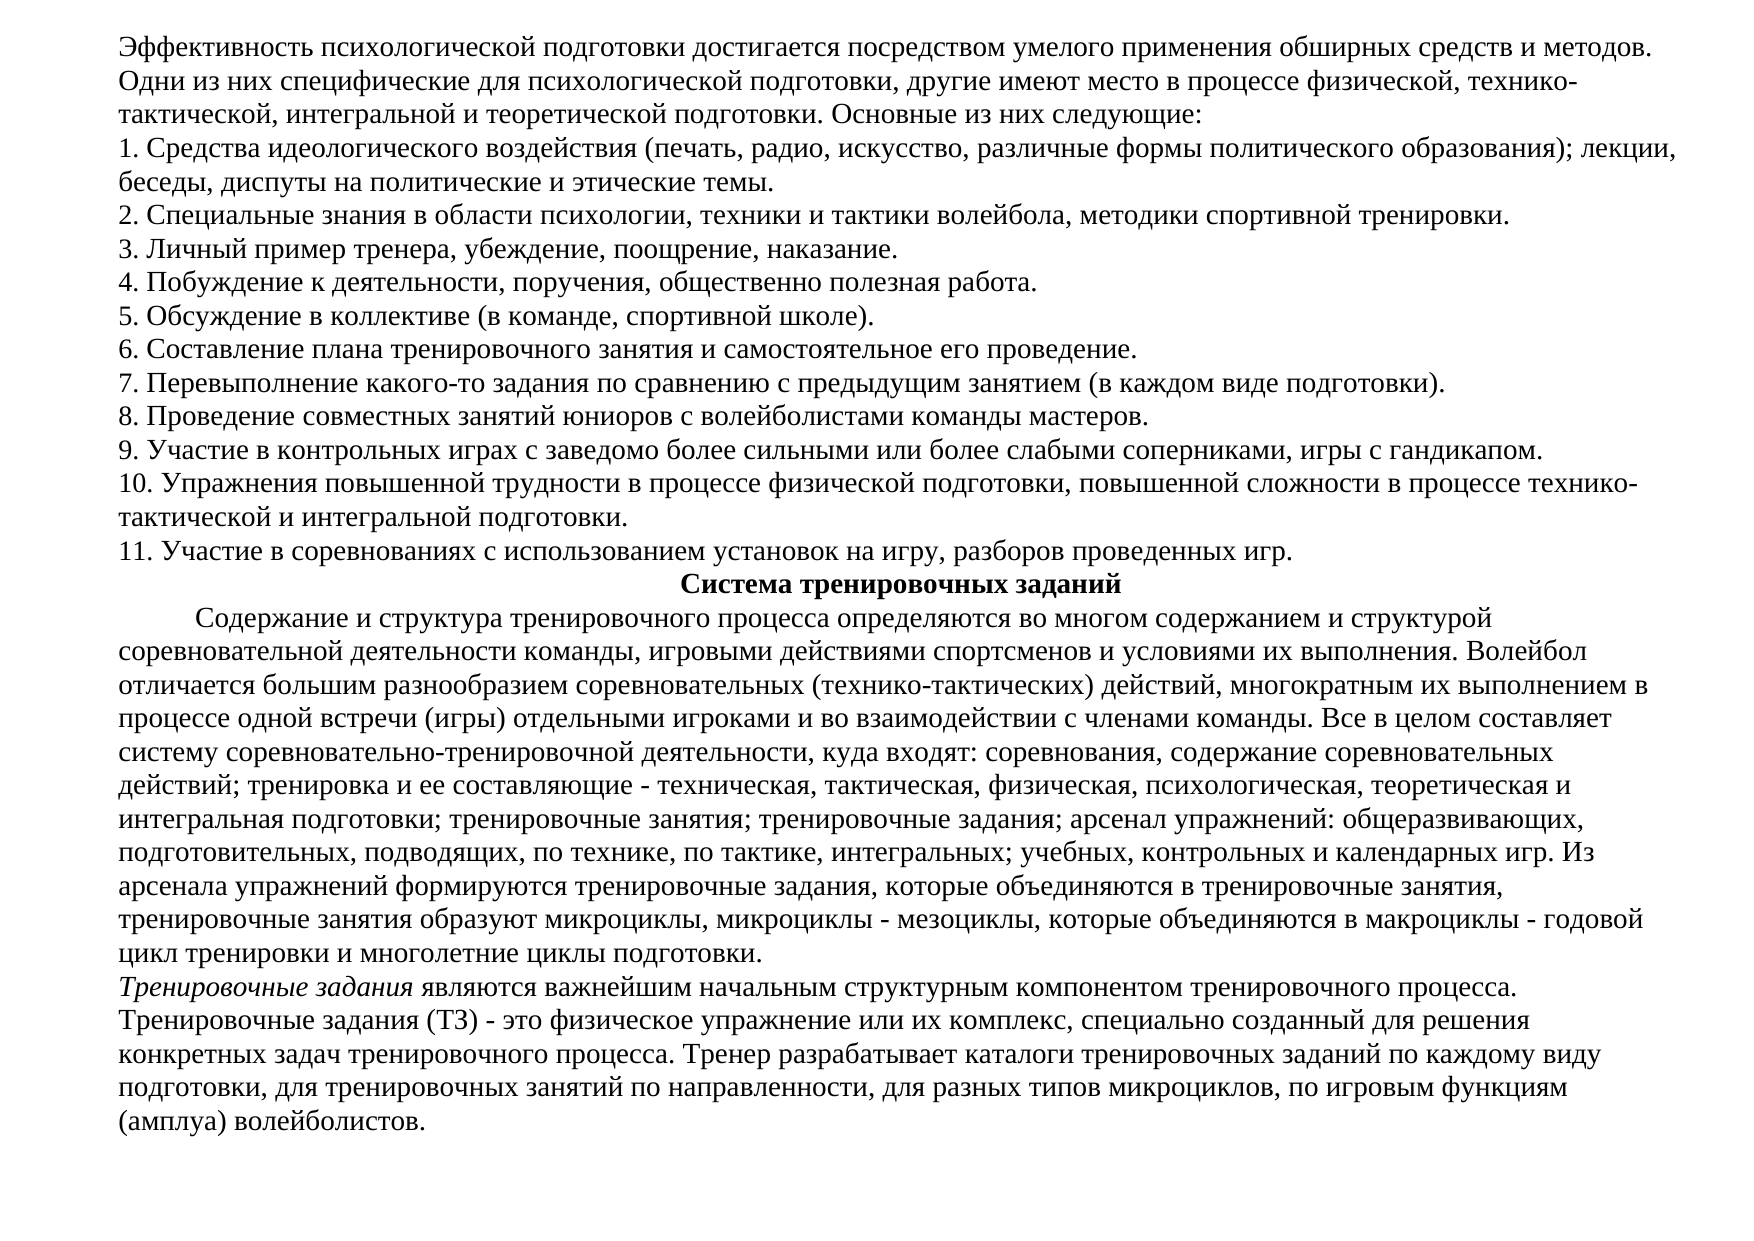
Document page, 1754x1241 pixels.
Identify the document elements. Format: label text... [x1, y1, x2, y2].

text отличается большим разнообразием соревновательных (технико-тактических) действий, многократным их выполнением в процессе одной встречи (игры) отдельными игроками и во взаимодействии с членами команды. Все в целом составляет систему соревновательно-тренировочной деятельности, куда входят: соревнования, содержание соревновательных действий; тренировка и ее составляющие - техническая, тактическая, физическая, психологическая, теоретическая и [118, 667, 1683, 801]
text 6. Составление плана тренировочного занятия и самостоятельное его проведение. [118, 331, 1683, 365]
text 11. Участие в соревнованиях с использованием установок на игру, разборов проведенных игр. [118, 533, 1683, 566]
text (амплуа) волейболистов. [118, 1103, 1683, 1136]
text 4. Побуждение к деятельности, поручения, общественно полезная работа. [118, 264, 1683, 298]
text соревновательной деятельности команды, игровыми действиями спортсменов и условиями их выполнения. Волейбол [118, 633, 1683, 667]
text Система тренировочных заданий [118, 566, 1683, 600]
text Эффективность психологической подготовки достигается посредством умелого применения обширных средств и методов. Одни из них специфические для психологической подготовки, другие имеют место в процессе физической, технико-тактической, интегральной и теоретической подготовки. Основные из них следующие: [118, 29, 1683, 130]
text интегральная подготовки; тренировочные занятия; тренировочные задания; арсенал упражнений: общеразвивающих, подготовительных, подводящих, по технике, по тактике, интегральных; учебных, контрольных и календарных игр. Из арсенала упражнений формируются тренировочные задания, которые объединяются в тренировочные занятия, тренировочные занятия образуют микроциклы, микроциклы - мезоциклы, которые объединяются в макроциклы - годовой цикл тренировки и многолетние циклы подготовки. [118, 801, 1683, 969]
text 9. Участие в контрольных играх с заведомо более сильными или более слабыми соперниками, игры с гандикапом. [118, 432, 1683, 466]
text 7. Перевыполнение какого-то задания по сравнению с предыдущим занятием (в каждом виде подготовки). [118, 365, 1683, 398]
text Содержание и структура тренировочного процесса определяются во многом содержанием и структурой [195, 600, 1683, 633]
text Тренировочные задания являются важнейшим начальным структурным компонентом тренировочного процесса. Тренировочные задания (ТЗ) - это физическое упражнение или их комплекс, специально созданный для решения конкретных задач тренировочного процесса. Тренер разрабатывает каталоги тренировочных заданий по каждому виду подготовки, для тренировочных занятий по направленности, для разных типов микроциклов, по игровым функциям [118, 969, 1683, 1103]
text 2. Специальные знания в области психологии, техники и тактики волейбола, методики спортивной тренировки. [118, 197, 1683, 231]
text 3. Личный пример тренера, убеждение, поощрение, наказание. [118, 231, 1683, 264]
text 1. Средства идеологического воздействия (печать, радио, искусство, различные формы политического образования); лекции, беседы, диспуты на политические и этические темы. [118, 130, 1683, 197]
text 5. Обсуждение в коллективе (в команде, спортивной школе). [118, 298, 1683, 331]
text 10. Упражнения повышенной трудности в процессе физической подготовки, повышенной сложности в процессе технико-тактической и интегральной подготовки. [118, 466, 1683, 533]
text 8. Проведение совместных занятий юниоров с волейболистами команды мастеров. [118, 398, 1683, 432]
